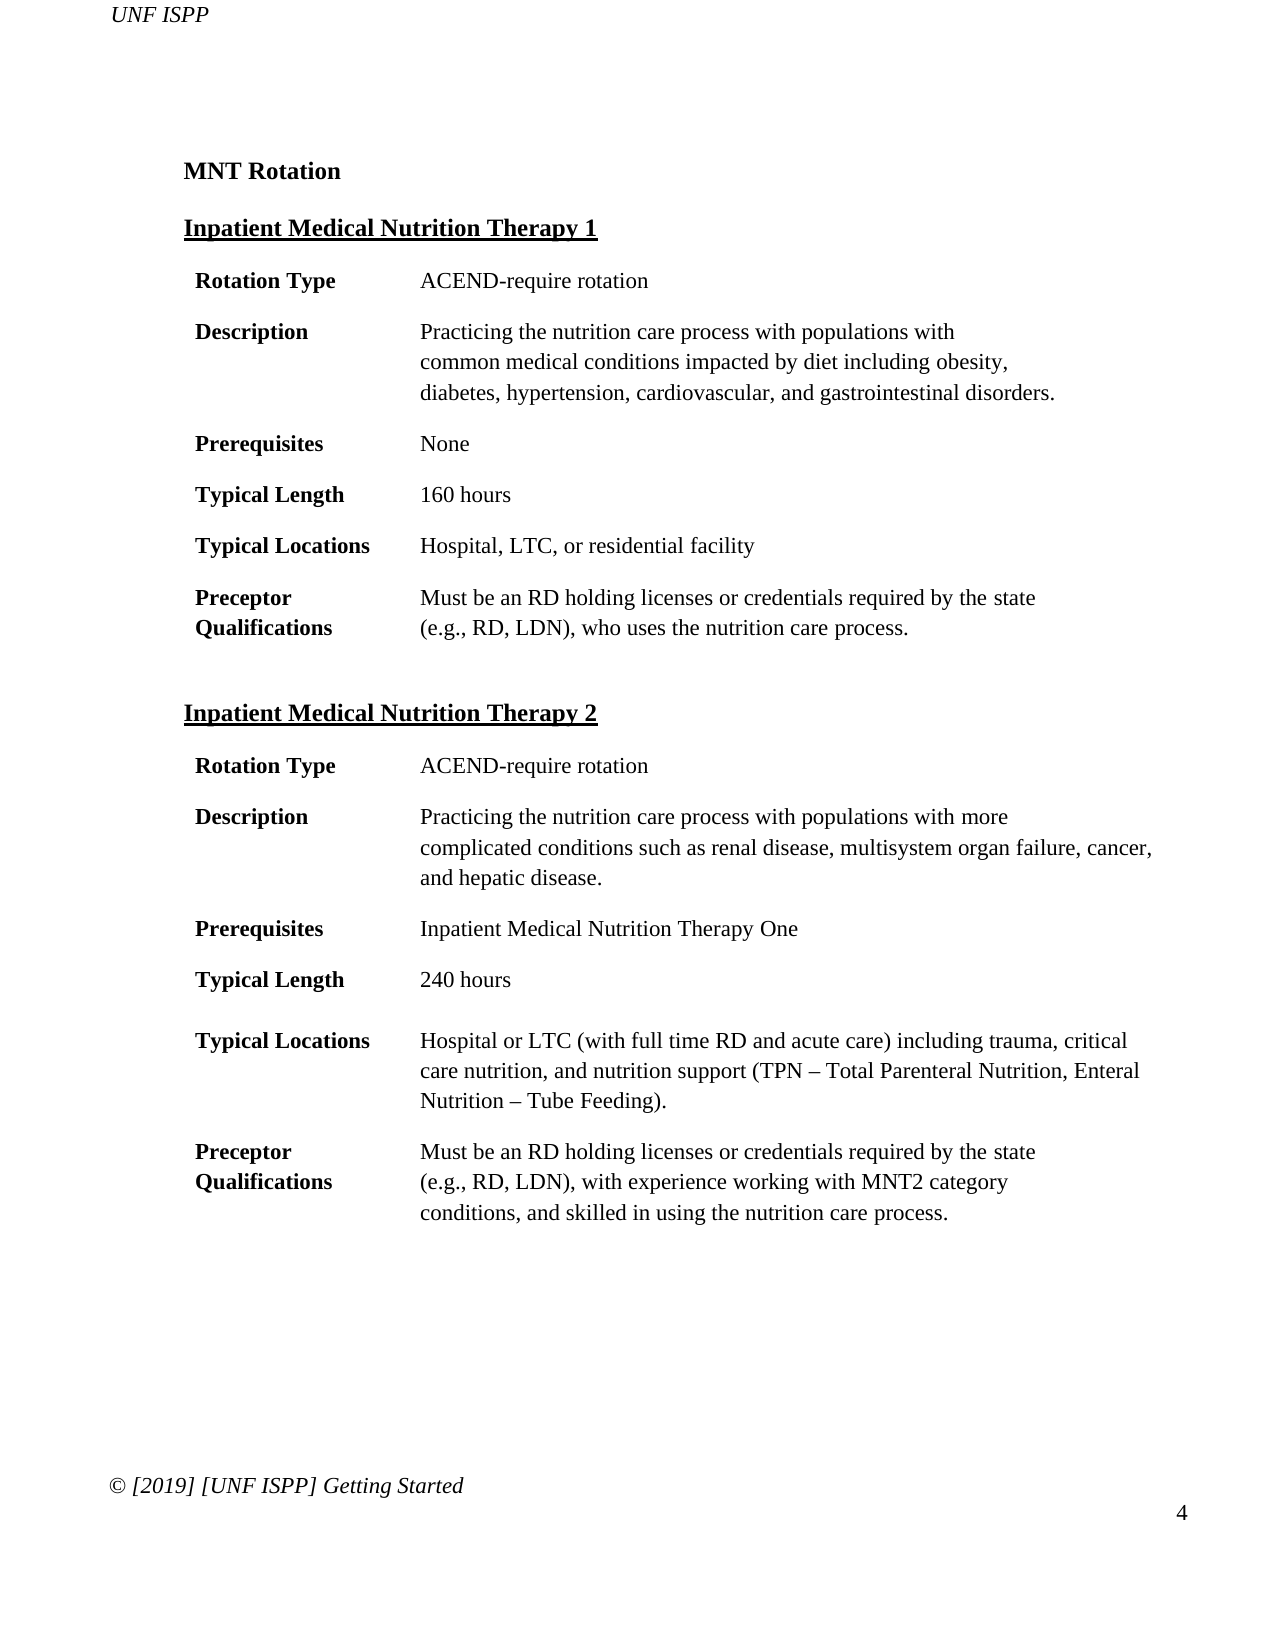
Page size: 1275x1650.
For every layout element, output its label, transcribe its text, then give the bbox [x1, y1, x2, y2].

text Description Practicing the nutrition care process with populations with common medical conditions impacted by diet including obesity, [195, 318, 1008, 375]
text Typical Length 160 hours [195, 481, 1187, 508]
text Preceptor Must be an RD holding licenses or credentials required by the state [195, 1138, 1187, 1164]
subtitle MNT Rotation [120, 156, 1187, 185]
text Description Practicing the nutrition care process with populations with more [195, 803, 1187, 830]
subtitle Inpatient Medical Nutrition Therapy 2 [120, 698, 1187, 727]
text Qualifications (e.g., RD, LDN), who uses the nutrition care process. [195, 614, 1187, 640]
text Prerequisites None [195, 430, 1187, 456]
text Rotation Type ACEND-require rotation [195, 752, 1187, 778]
subtitle Inpatient Medical Nutrition Therapy 1 [108, 213, 1187, 242]
text complicated conditions such as renal disease, multisystem organ failure, cancer, and hepatic disease. [420, 833, 1155, 890]
text Preceptor Must be an RD holding licenses or credentials required by the state [195, 584, 1187, 610]
text Prerequisites Inpatient Medical Nutrition Therapy One [195, 915, 1187, 941]
text Typical Locations Hospital, LTC, or residential facility [195, 532, 1187, 559]
text Typical Locations Hospital or LTC (with full time RD and acute care) including trauma, critical care nutrition, and nutrition support (TPN – Total Parenteral Nutrition, Enteral Nutrition – Tube Feeding). [195, 1027, 1141, 1113]
text Typical Length 240 hours [195, 966, 1187, 992]
text diabetes, hypertension, cardiovascular, and gastrointestinal disorders. [420, 379, 1187, 405]
text Rotation Type ACEND-require rotation [195, 267, 1187, 293]
text Qualifications (e.g., RD, LDN), with experience working with MNT2 category conditions, and skilled in using the nutrition care process. [195, 1168, 1009, 1225]
